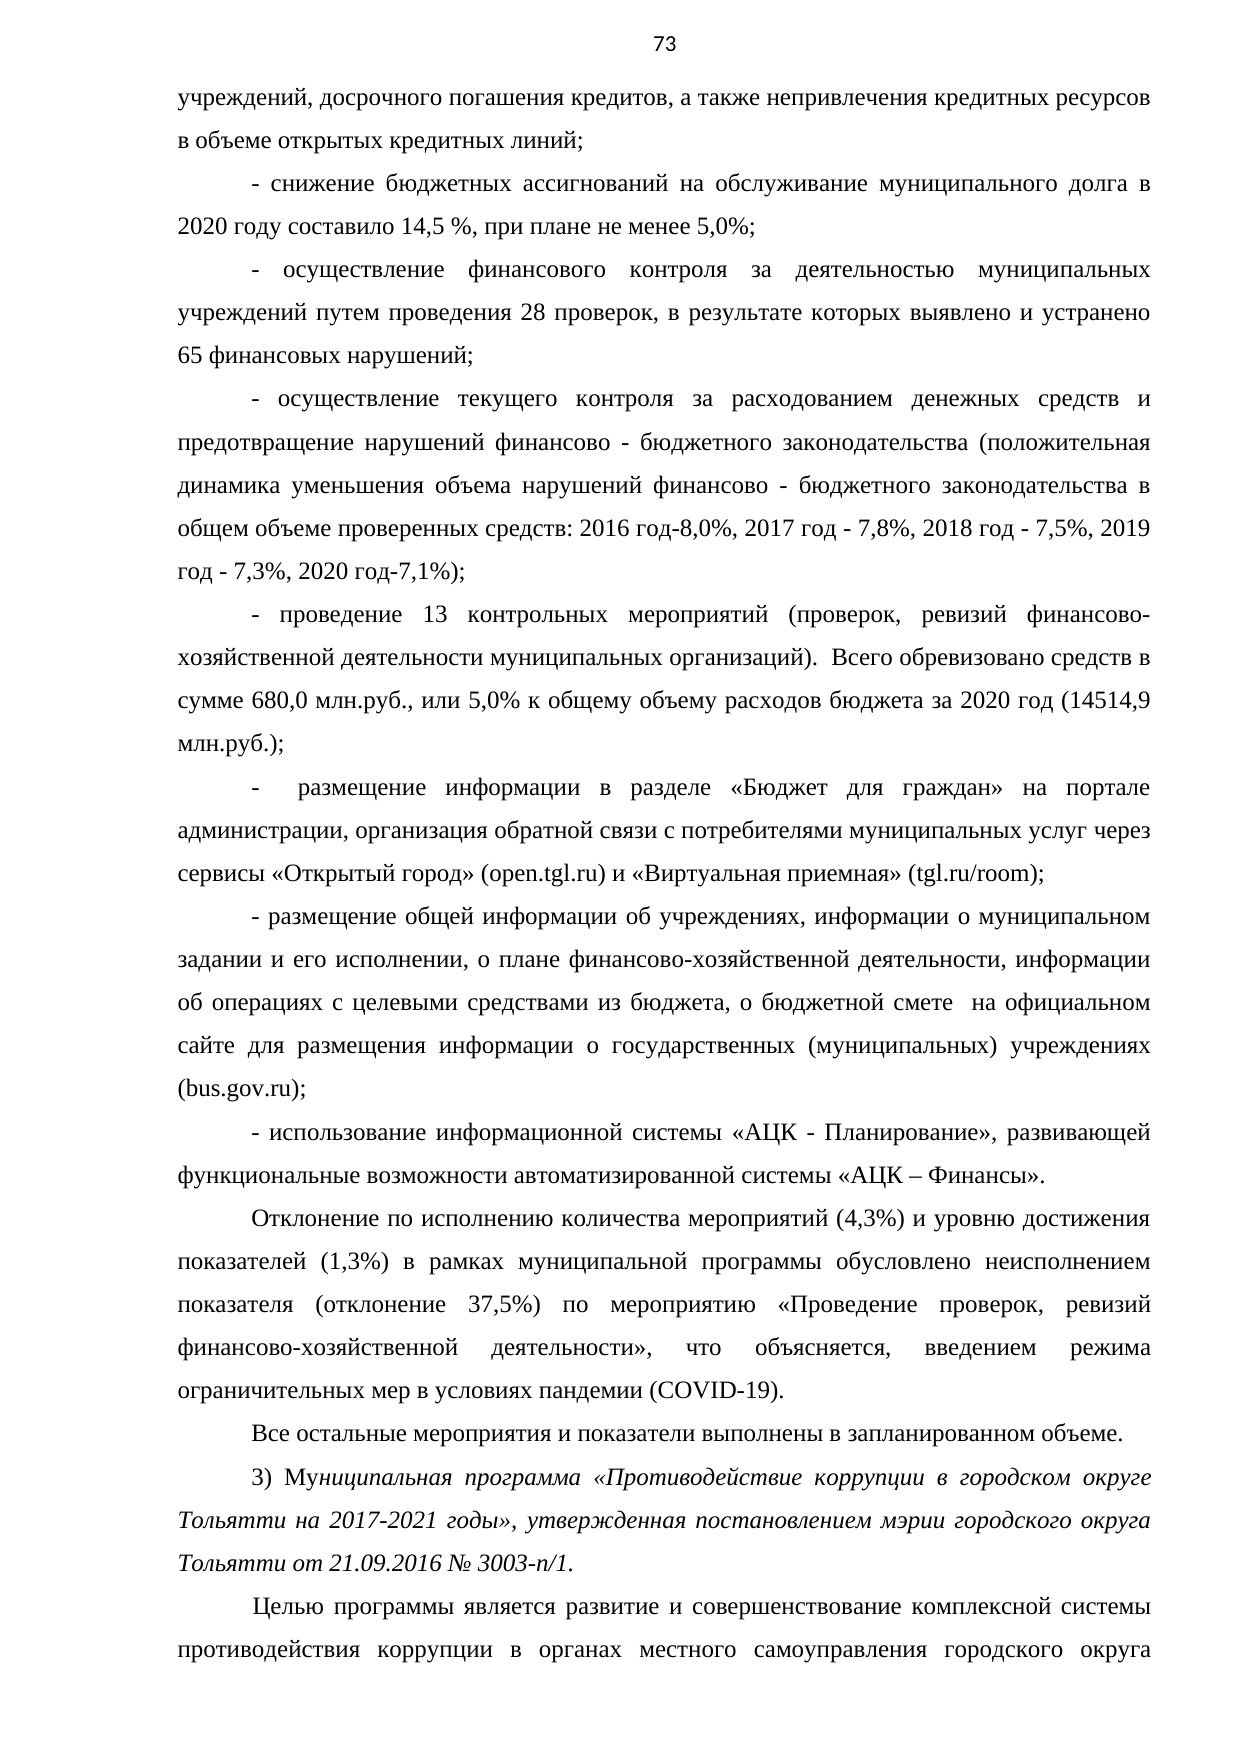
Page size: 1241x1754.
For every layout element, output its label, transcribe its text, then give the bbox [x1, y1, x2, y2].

text Отклонение по исполнению количества мероприятий (4,3%) и уровню достижения показателей (1,3%) в рамках муниципальной программы обусловлено неисполнением показателя (отклонение 37,5%) по мероприятию «Проведение проверок, ревизий финансово-хозяйственной деятельности», что объясняется, введением режима ограничительных мер в условиях пандемии (COVID-19). [177, 1203, 1152, 1404]
text Все остальные мероприятия и показатели выполнены в запланированном объеме. [177, 1418, 1152, 1447]
text - размещение общей информации об учреждениях, информации о муниципальном задании и его исполнении, о плане финансово-хозяйственной деятельности, информации об операциях с целевыми средствами из бюджета, о бюджетной смете на официальном сайте для размещения информации о государственных (муниципальных) учреждениях (bus.gov.ru); [177, 901, 1152, 1102]
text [177, 1591, 1152, 1663]
text 3) Муниципальная программа «Противодействие коррупции в городском округе Тольятти на 2017-2021 годы», утвержденная постановлением мэрии городского округа Тольятти от 21.09.2016 № 3003-п/1. [177, 1462, 1152, 1577]
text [177, 82, 1152, 153]
text - использование информационной системы «АЦК - Планирование», развивающей функциональные возможности автоматизированной системы «АЦК – Финансы». [177, 1117, 1152, 1188]
text - осуществление финансового контроля за деятельностью муниципальных учреждений путем проведения 28 проверок, в результате которых выявлено и устранено 65 финансовых нарушений; [177, 254, 1152, 369]
text - осуществление текущего контроля за расходованием денежных средств и предотвращение нарушений финансово - бюджетного законодательства (положительная динамика уменьшения объема нарушений финансово - бюджетного законодательства в общем объеме проверенных средств: 2016 год-8,0%, 2017 год - 7,8%, 2018 год - 7,5%, 2019 год - 7,3%, 2020 год-7,1%); [177, 383, 1152, 585]
text - размещение информации в разделе «Бюджет для граждан» на портале администрации, организация обратной связи с потребителями муниципальных услуг через сервисы «Открытый город» (open.tgl.ru) и «Виртуальная приемная» (tgl.ru/room); [177, 772, 1152, 887]
text - снижение бюджетных ассигнований на обслуживание муниципального долга в 2020 году составило 14,5 %, при плане не менее 5,0%; [177, 168, 1152, 240]
text - проведение 13 контрольных мероприятий (проверок, ревизий финансово-хозяйственной деятельности муниципальных организаций). Всего обревизовано средств в сумме 680,0 млн.руб., или 5,0% к общему объему расходов бюджета за 2020 год (14514,9 млн.руб.); [177, 599, 1152, 757]
